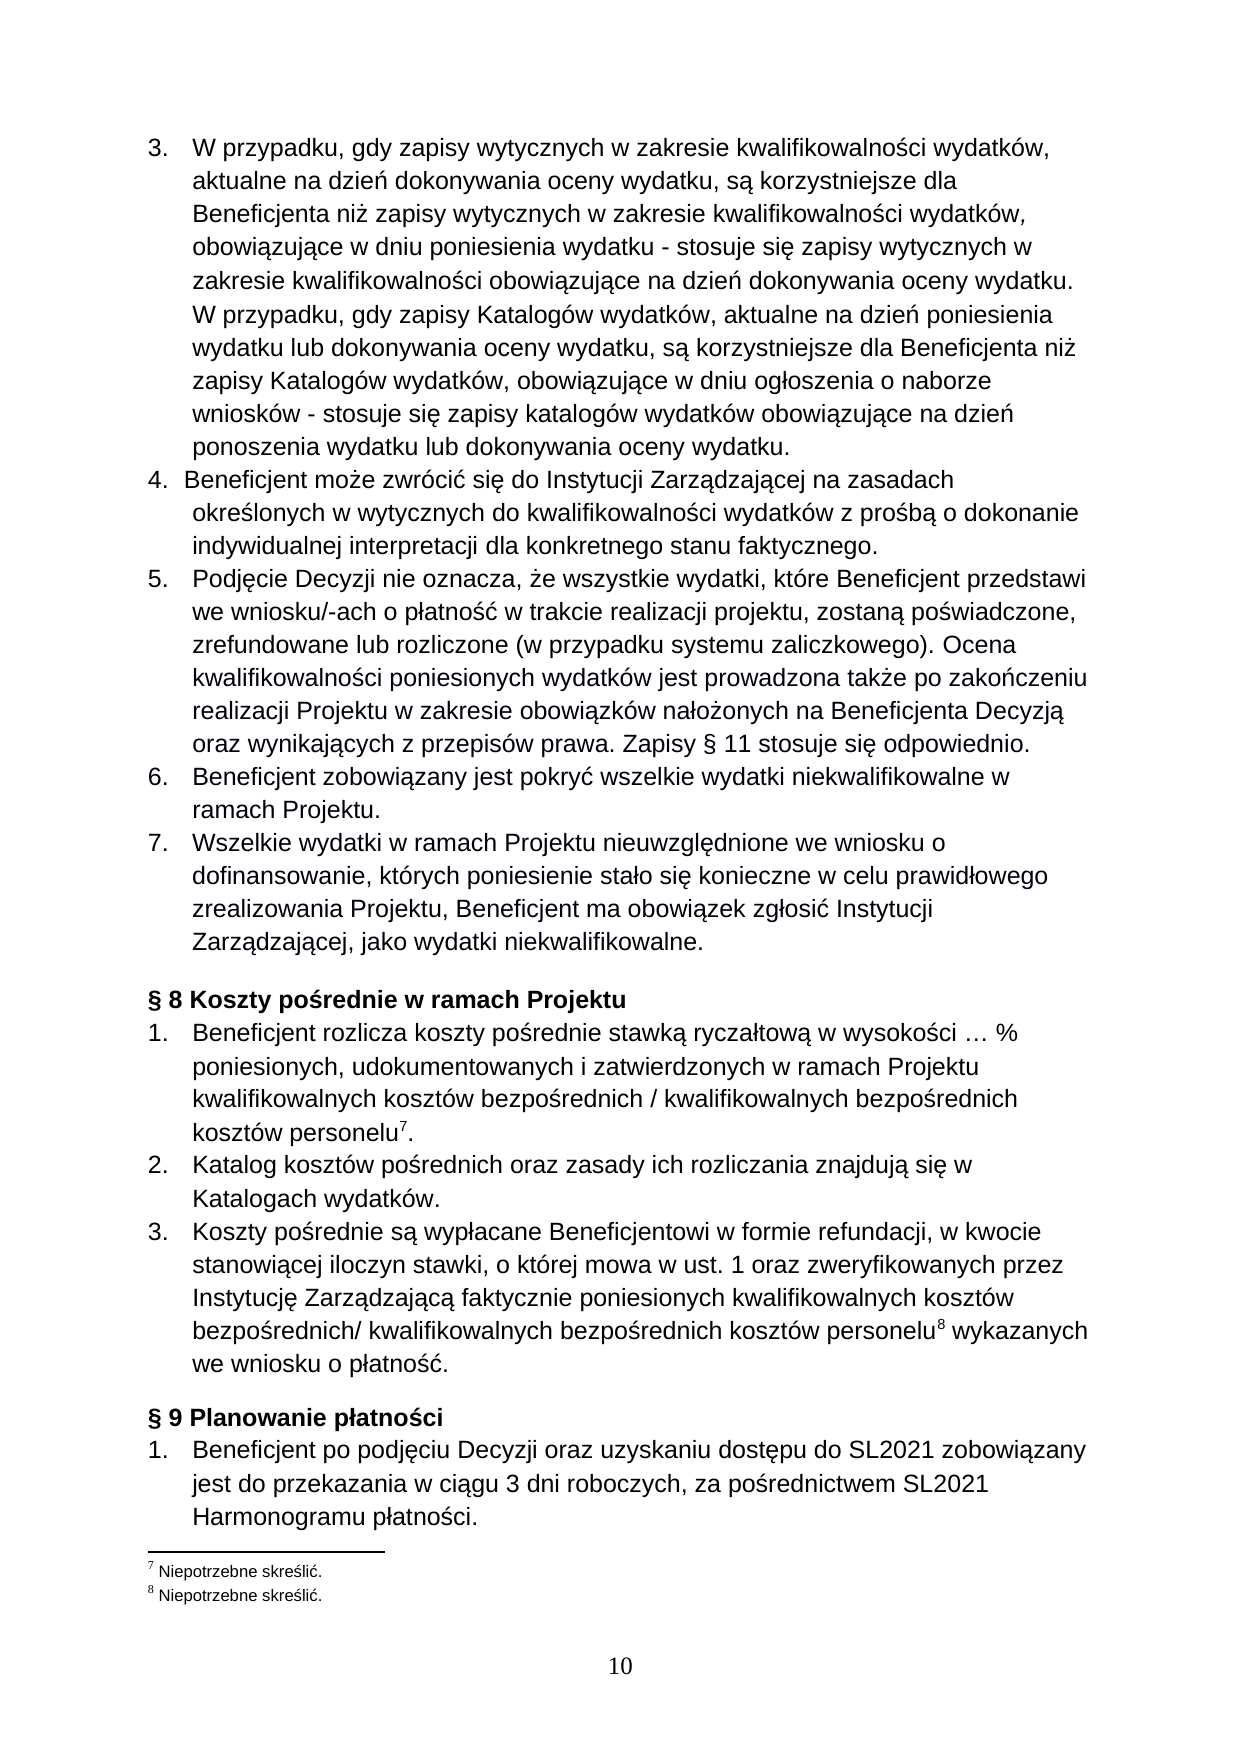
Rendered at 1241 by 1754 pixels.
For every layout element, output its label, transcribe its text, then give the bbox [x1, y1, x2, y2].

list Beneficjent rozlicza koszty pośrednie stawką ryczałtową w wysokości … % poniesionych, udokumentowanych i zatwierdzonych w ramach Projektu kwalifikowalnych kosztów bezpośrednich / kwalifikowalnych bezpośrednich kosztów personelu. [148, 1018, 1093, 1146]
list Katalog kosztów pośrednich oraz zasady ich rozliczania znajdują się w Katalogach wydatków. [148, 1151, 1093, 1212]
subtitle § 9 Planowanie płatności [148, 1402, 1093, 1431]
list Podjęcie Decyzji nie oznacza, że wszystkie wydatki, które Beneficjent przedstawi we wniosku/-ach o płatność w trakcie realizacji projektu, zostaną poświadczone, zrefundowane lub rozliczone (w przypadku systemu zaliczkowego). Ocena kwalifikowalności poniesionych wydatków jest prowadzona także po zakończeniu realizacji Projektu w zakresie obowiązków nałożonych na Beneficjenta Decyzją oraz wynikających z przepisów prawa. Zapisy § 11 stosuje się odpowiednio. [148, 564, 1093, 758]
list Koszty pośrednie są wypłacane Beneficjentowi w formie refundacji, w kwocie stanowiącej iloczyn stawki, o której mowa w ust. 1 oraz zweryfikowanych przez Instytucję Zarządzającą faktycznie poniesionych kwalifikowalnych kosztów bezpośrednich/ kwalifikowalnych bezpośrednich kosztów personelu wykazanych we wniosku o płatność. [148, 1217, 1093, 1377]
list Beneficjent zobowiązany jest pokryć wszelkie wydatki niekwalifikowalne w ramach Projektu. [148, 762, 1093, 824]
subtitle § 8 Koszty pośrednie w ramach Projektu [148, 985, 1093, 1014]
list Beneficjent po podjęciu Decyzji oraz uzyskaniu dostępu do SL2021 zobowiązany jest do przekazania w ciągu 3 dni roboczych, za pośrednictwem SL2021 Harmonogramu płatności. [148, 1436, 1093, 1530]
list Wszelkie wydatki w ramach Projektu nieuwzględnione we wniosku o dofinansowanie, których poniesienie stało się konieczne w celu prawidłowego zrealizowania Projektu, Beneficjent ma obowiązek zgłosić Instytucji Zarządzającej, jako wydatki niekwalifikowalne. [148, 828, 1093, 956]
list Beneficjent może zwrócić się do Instytucji Zarządzającej na zasadach określonych w wytycznych do kwalifikowalności wydatków z prośbą o dokonanie indywidualnej interpretacji dla konkretnego stanu faktycznego. [148, 465, 1093, 560]
list W przypadku, gdy zapisy wytycznych w zakresie kwalifikowalności wydatków, aktualne na dzień dokonywania oceny wydatku, są korzystniejsze dla Beneficjenta niż zapisy wytycznych w zakresie kwalifikowalności wydatków, obowiązujące w dniu poniesienia wydatku - stosuje się zapisy wytycznych w zakresie kwalifikowalności obowiązujące na dzień dokonywania oceny wydatku. W przypadku, gdy zapisy Katalogów wydatków, aktualne na dzień poniesienia wydatku lub dokonywania oceny wydatku, są korzystniejsze dla Beneficjenta niż zapisy Katalogów wydatków, obowiązujące w dniu ogłoszenia o naborze wniosków - stosuje się zapisy katalogów wydatków obowiązujące na dzień ponoszenia wydatku lub dokonywania oceny wydatku. [148, 133, 1093, 461]
